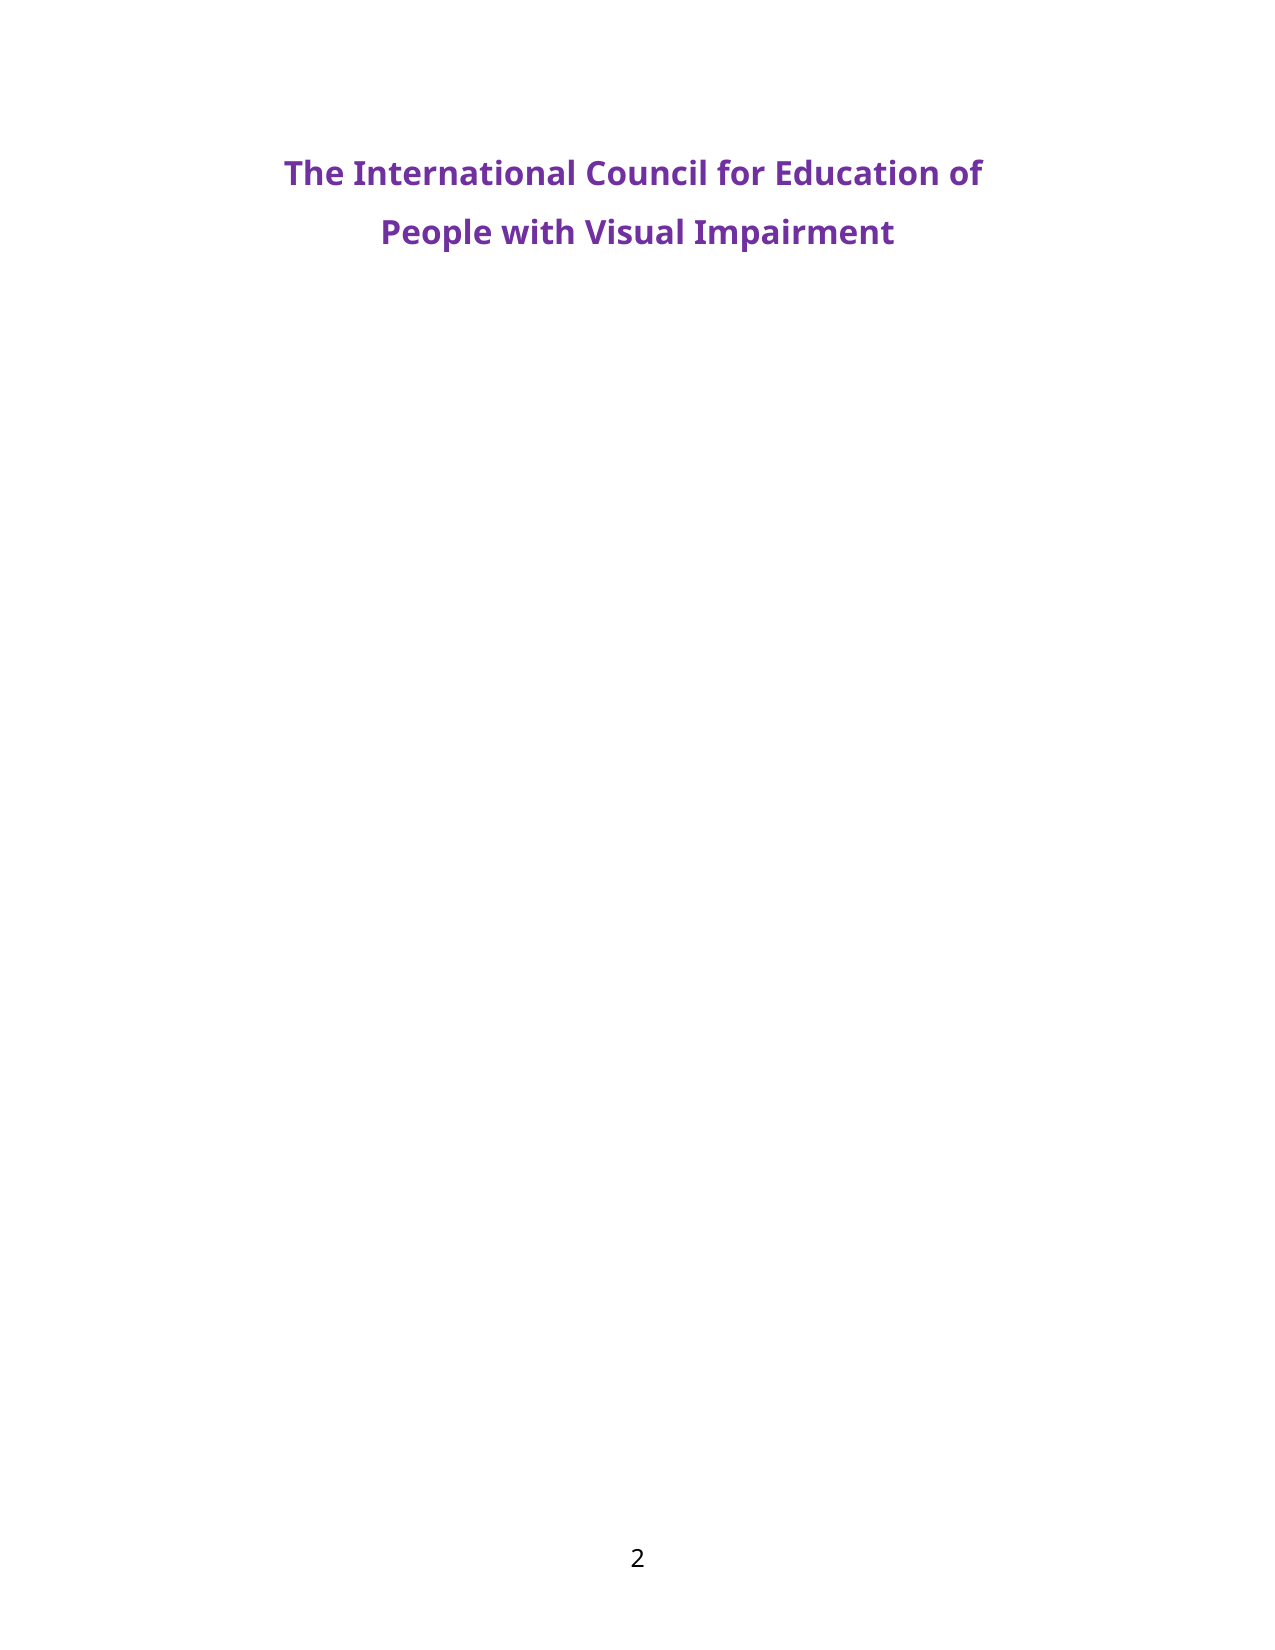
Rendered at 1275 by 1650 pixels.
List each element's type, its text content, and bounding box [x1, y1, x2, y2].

text The International Council for Education of People with Visual Impairment [150, 150, 1125, 254]
